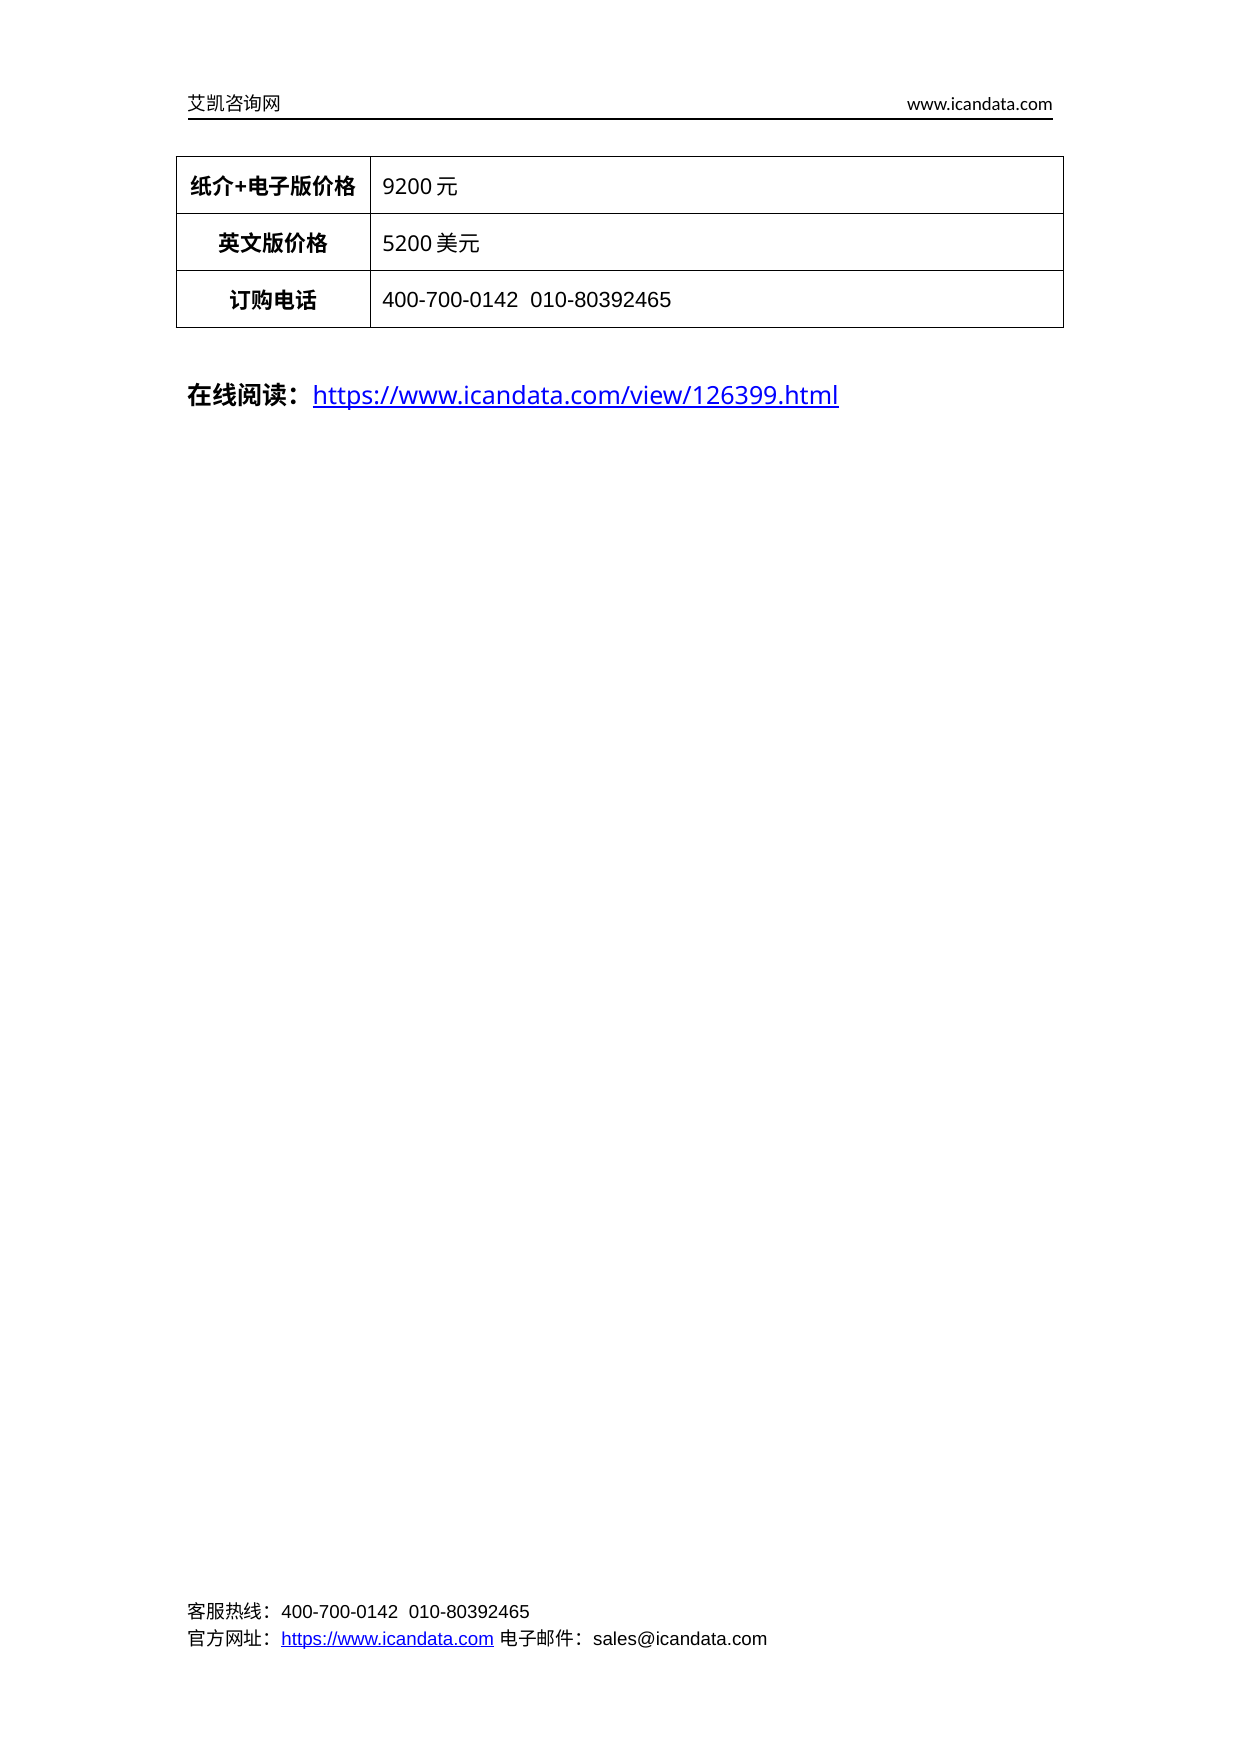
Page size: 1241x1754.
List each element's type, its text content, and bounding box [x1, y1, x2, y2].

text 在线阅读：https://www.icandata.com/view/126399.html [187, 361, 1053, 426]
table_cell 订购电话 [177, 271, 370, 327]
table_cell 9200元 [371, 157, 1063, 213]
table_cell 5200美元 [371, 214, 1063, 270]
table_cell 英文版价格 [177, 214, 370, 270]
table_cell 纸介+电子版价格 [177, 157, 370, 213]
table_cell 400-700-0142 010-80392465 [371, 271, 1063, 327]
